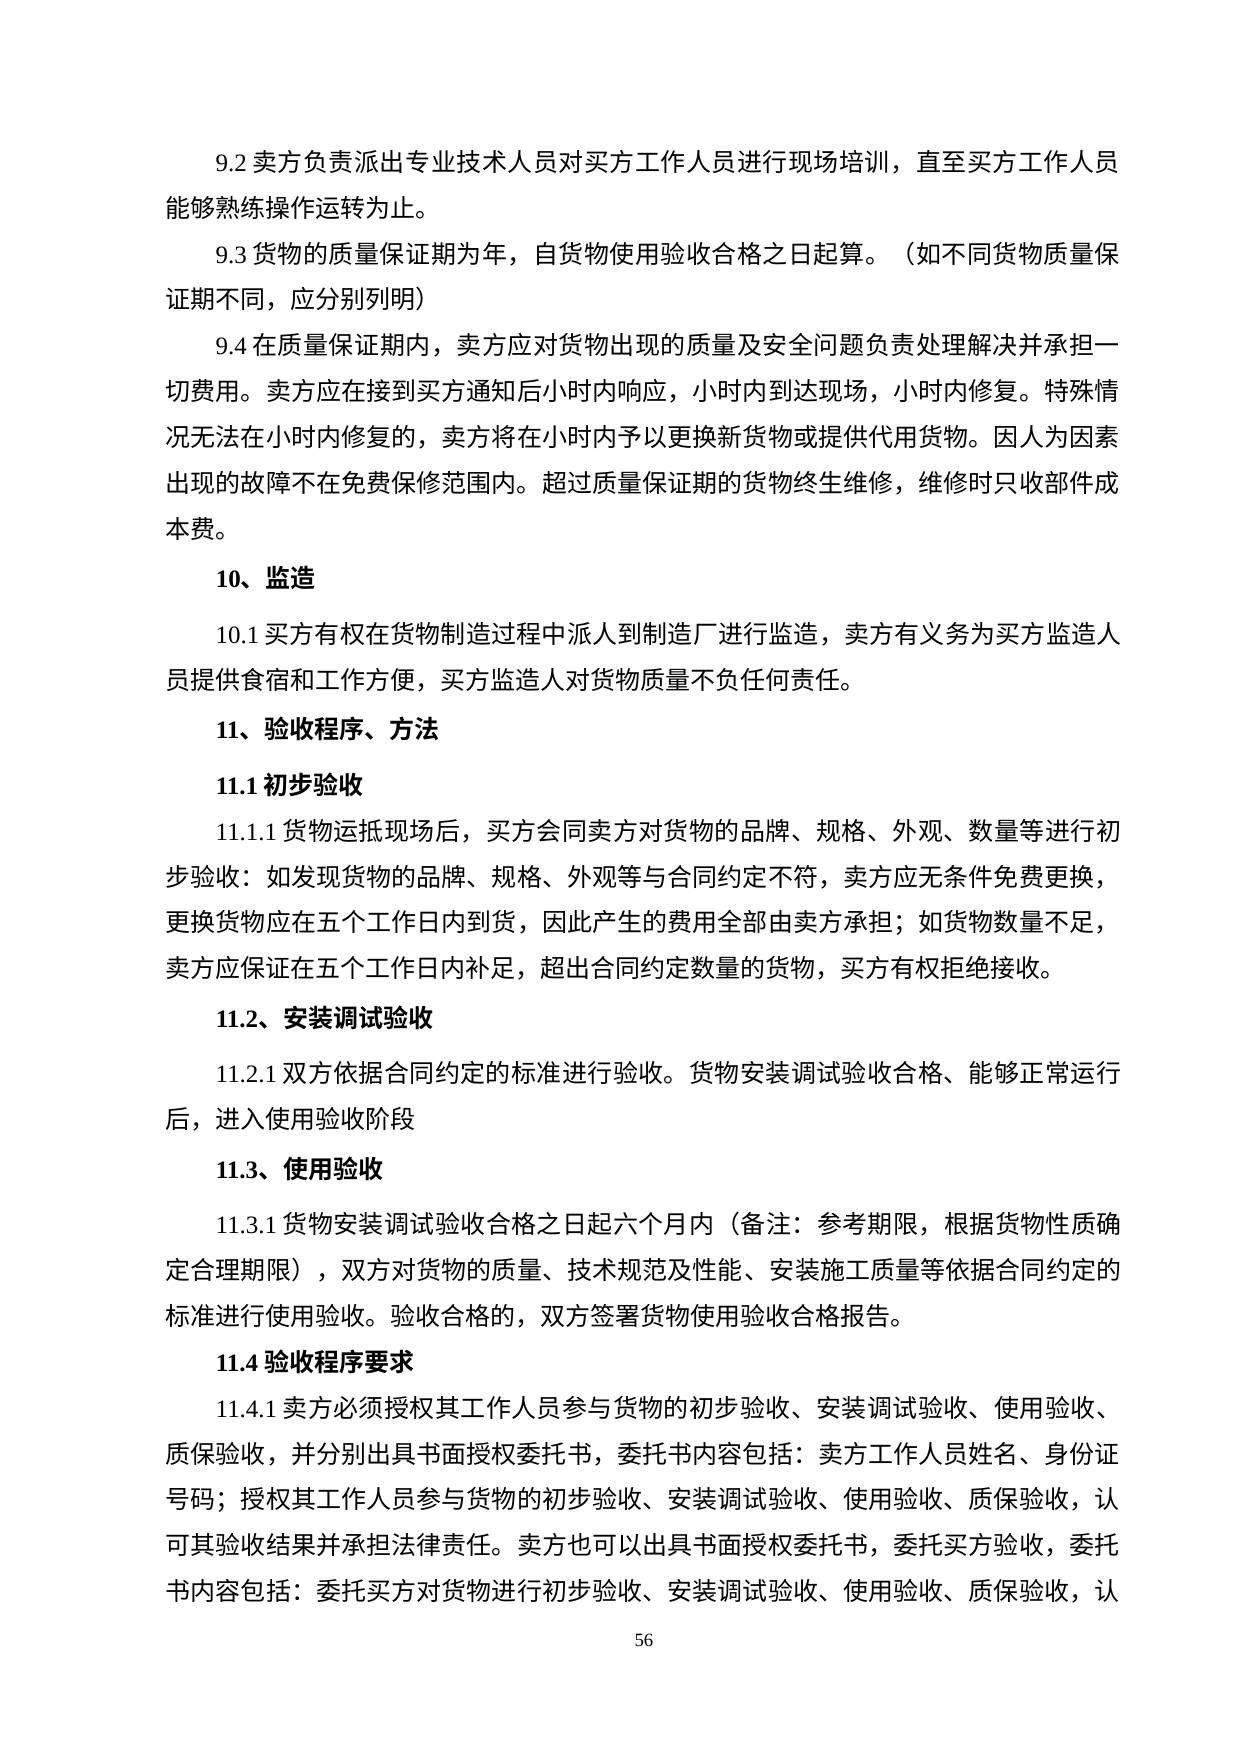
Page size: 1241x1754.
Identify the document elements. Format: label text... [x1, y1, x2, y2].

text 11.4 验收程序要求 [165, 1335, 1122, 1381]
text 10、监造 [165, 547, 1122, 607]
text 11、验收程序、方法 [165, 698, 1122, 758]
text 11.2.1双方依据合同约定的标准进行验收。货物安装调试验收合格、能够正常运行后，进入使用验收阶段 [165, 1046, 1122, 1138]
text 9.4在质量保证期内，卖方应对货物出现的质量及安全问题负责处理解决并承担一切费用。卖方应在接到买方通知后小时内响应，小时内到达现场，小时内修复。特殊情况无法在小时内修复的，卖方将在小时内予以更换新货物或提供代用货物。因人为因素出现的故障不在免费保修范围内。超过质量保证期的货物终生维修，维修时只收部件成本费。 [165, 318, 1122, 547]
text 11.1初步验收 [165, 758, 1122, 803]
text 11.2、安装调试验收 [165, 987, 1122, 1046]
text 11.3、使用验收 [165, 1138, 1122, 1197]
text 9.2卖方负责派出专业技术人员对买方工作人员进行现场培训，直至买方工作人员能够熟练操作运转为止。 [165, 135, 1122, 226]
text 11.3.1货物安装调试验收合格之日起六个月内（备注：参考期限，根据货物性质确定合理期限），双方对货物的质量、技术规范及性能、安装施工质量等依据合同约定的标准进行使用验收。验收合格的，双方签署货物使用验收合格报告。 [165, 1197, 1122, 1335]
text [165, 1381, 1122, 1610]
text 11.1.1货物运抵现场后，买方会同卖方对货物的品牌、规格、外观、数量等进行初步验收：如发现货物的品牌、规格、外观等与合同约定不符，卖方应无条件免费更换，更换货物应在五个工作日内到货，因此产生的费用全部由卖方承担；如货物数量不足，卖方应保证在五个工作日内补足，超出合同约定数量的货物，买方有权拒绝接收。 [165, 803, 1122, 987]
text 9.3货物的质量保证期为年，自货物使用验收合格之日起算。（如不同货物质量保证期不同，应分别列明） [165, 226, 1122, 318]
text 10.1买方有权在货物制造过程中派人到制造厂进行监造，卖方有义务为买方监造人员提供食宿和工作方便，买方监造人对货物质量不负任何责任。 [165, 607, 1122, 698]
